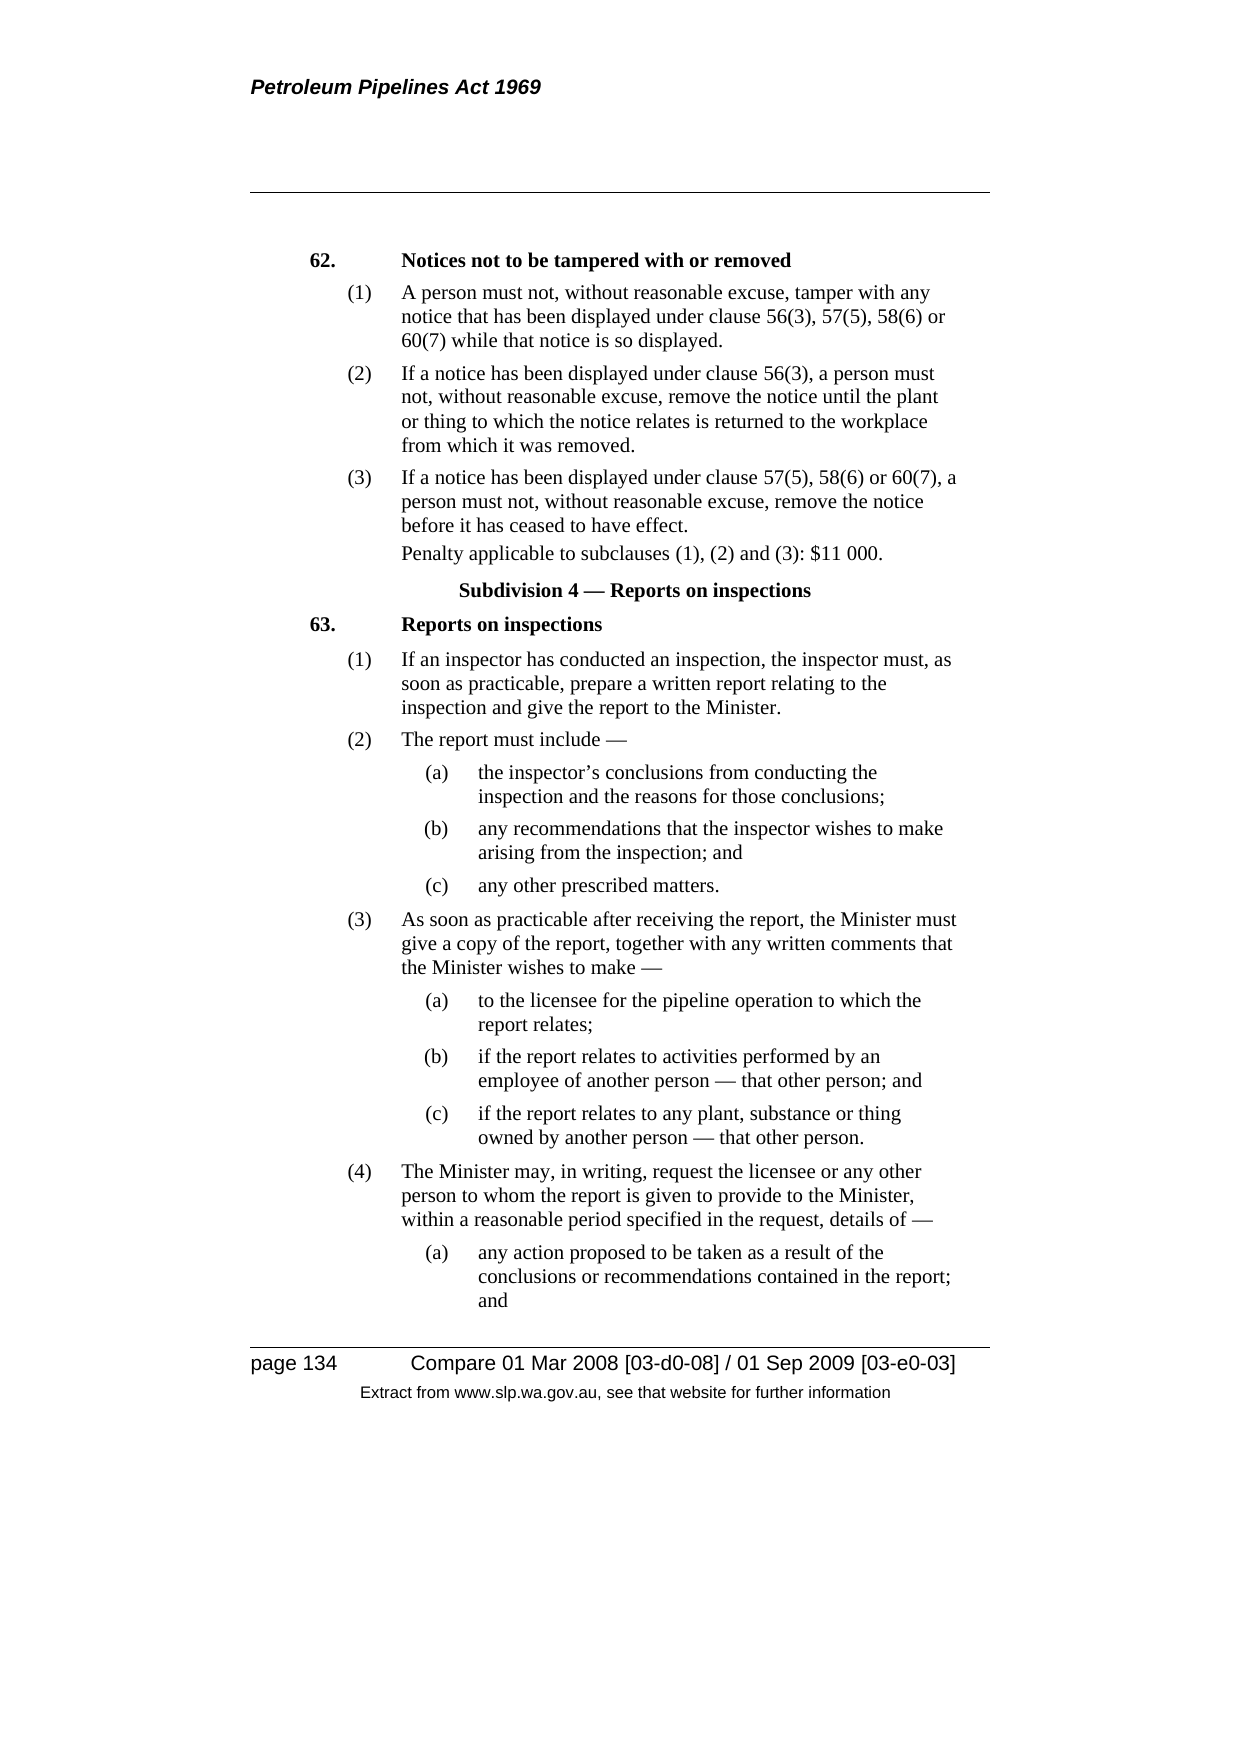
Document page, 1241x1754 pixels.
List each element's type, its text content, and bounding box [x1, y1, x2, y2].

text (3) As soon as practicable after receiving the report, the Minister must give a copy of the report, together with any written comments that the Minister wishes to make — [312, 907, 960, 979]
subtitle 62. Notices not to be tampered with or removed [309, 247, 960, 272]
text (b) if the report relates to activities performed by an employee of another person — that other person; and [389, 1044, 960, 1092]
text (a) to the licensee for the pipeline operation to which the report relates; [389, 988, 960, 1036]
text (a) the inspector’s conclusions from conducting the inspection and the reasons for those conclusions; [389, 760, 960, 808]
text (2) The report must include — [312, 727, 960, 751]
text (2) If a notice has been displayed under clause 56(3), a person must not, without reasonable excuse, remove the notice until the plant or thing to which the notice relates is returned to the workplace from which it was removed. [312, 360, 960, 457]
text (c) any other prescribed matters. [389, 873, 960, 897]
text (c) if the report relates to any plant, substance or thing owned by another person — that other person. [389, 1101, 960, 1149]
subtitle 63. Reports on inspections [309, 612, 960, 636]
text (1) A person must not, without reasonable excuse, tamper with any notice that has been displayed under clause 56(3), 57(5), 58(6) or 60(7) while that notice is so displayed. [312, 280, 960, 352]
subtitle Subdivision 4 — Reports on inspections [309, 578, 960, 602]
text Penalty applicable to subclauses (1), (2) and (3): $11 000. [336, 541, 960, 565]
text (a) any action proposed to be taken as a result of the conclusions or recommendations contained in the report; and [389, 1240, 960, 1312]
text (b) any recommendations that the inspector wishes to make arising from the inspection; and [389, 816, 960, 864]
text (3) If a notice has been displayed under clause 57(5), 58(6) or 60(7), a person must not, without reasonable excuse, remove the notice before it has ceased to have effect. [312, 465, 960, 537]
text (1) If an inspector has conducted an inspection, the inspector must, as soon as practicable, prepare a written report relating to the inspection and give the report to the Minister. [312, 647, 960, 719]
text (4) The Minister may, in writing, request the licensee or any other person to whom the report is given to provide to the Minister, within a reasonable period specified in the request, details of — [312, 1159, 960, 1231]
